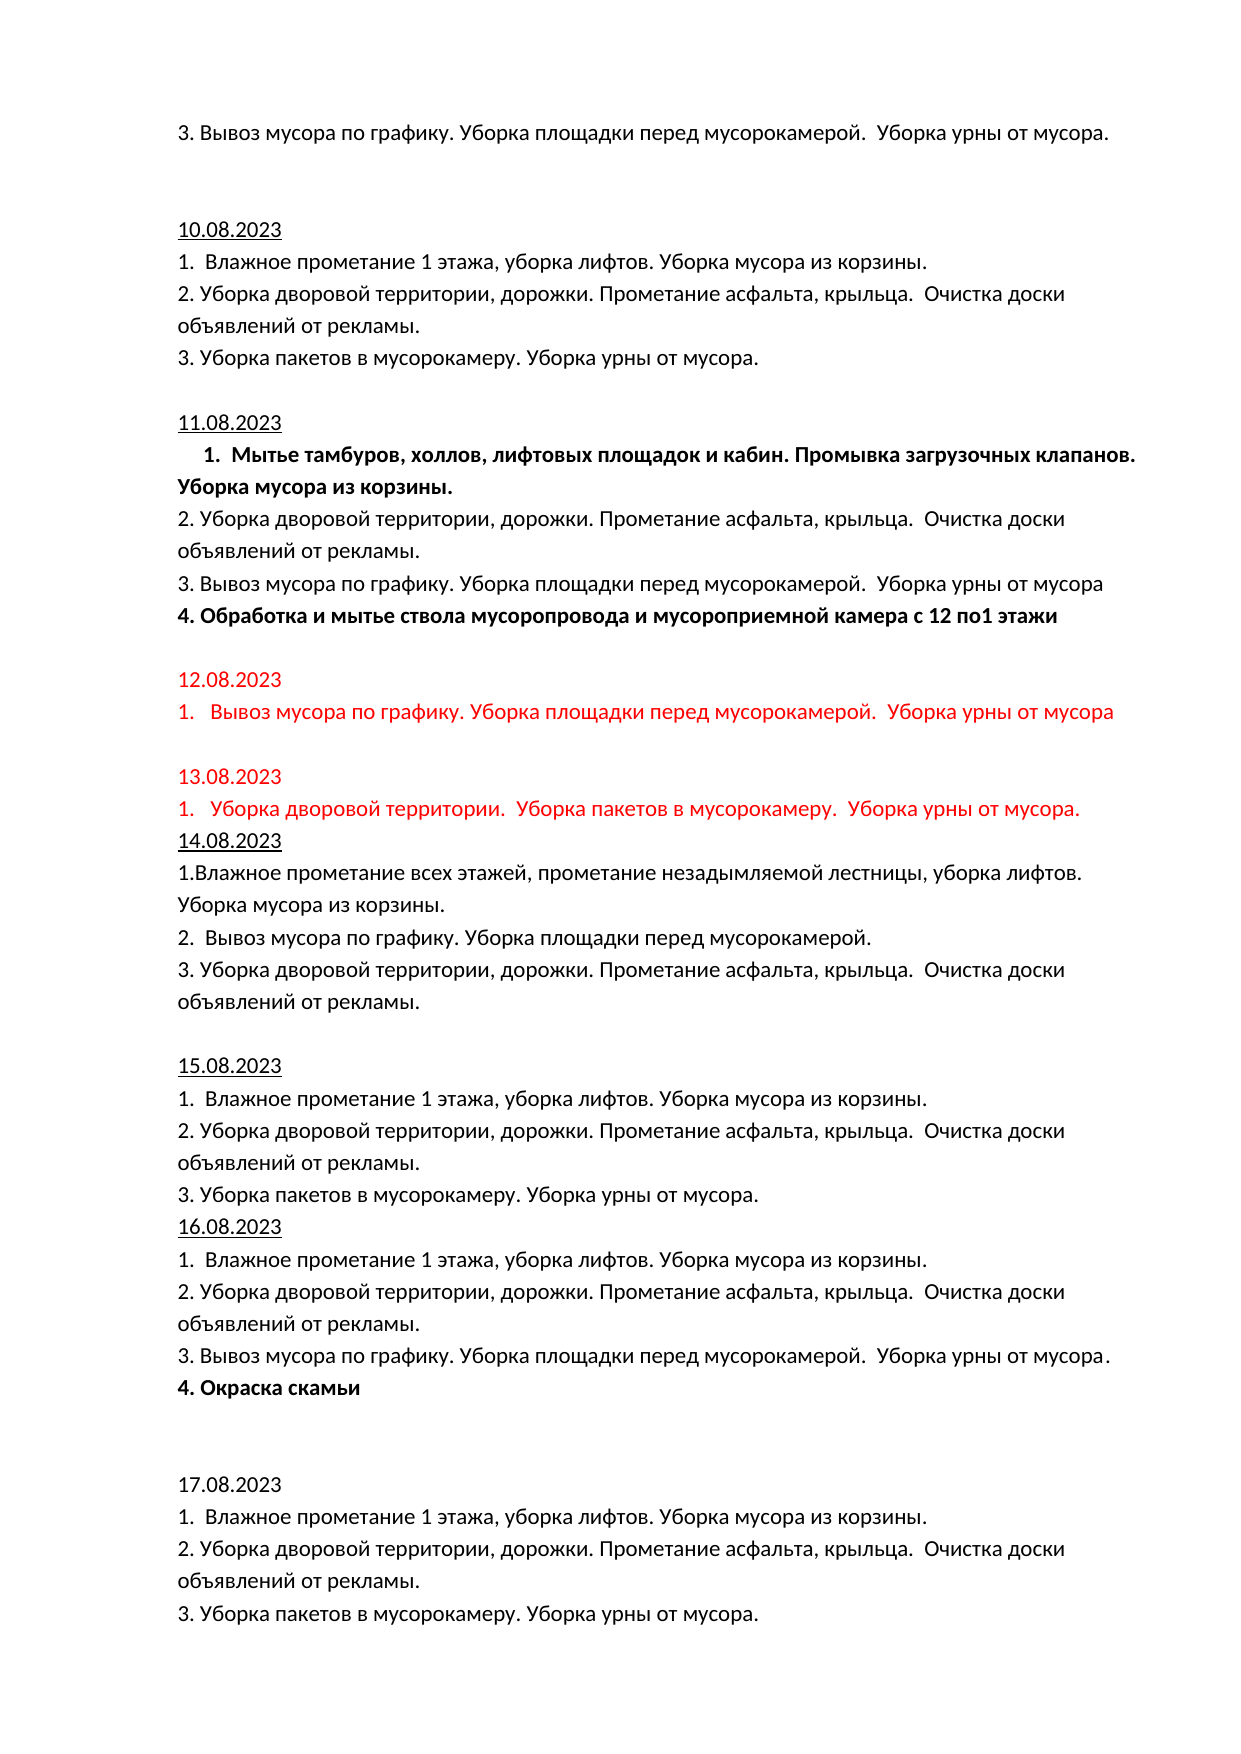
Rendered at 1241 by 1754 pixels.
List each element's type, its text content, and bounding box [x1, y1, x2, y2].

text 15.08.2023 [177, 1052, 1152, 1079]
text 1. Влажное прометание 1 этажа, уборка лифтов. Уборка мусора из корзины. [177, 1084, 1152, 1112]
text 13.08.2023 [177, 762, 1152, 790]
text 4. Окраска скамьи [177, 1373, 1152, 1401]
text 4. Обработка и мытье ствола мусоропровода и мусороприемной камера с 12 по1 этажи [177, 601, 1152, 629]
text 2. Уборка дворовой территории, дорожки. Прометание асфальта, крыльца. Очистка доски объявлений от рекламы. [177, 1277, 1152, 1337]
text 1. Уборка дворовой территории. Уборка пакетов в мусорокамеру. Уборка урны от мусора. [177, 794, 1152, 822]
text 1.Влажное прометание всех этажей, прометание незадымляемой лестницы, уборка лифтов. Уборка мусора из корзины. [177, 858, 1152, 919]
text 12.08.2023 [177, 665, 1152, 693]
text 17.08.2023 [177, 1470, 1152, 1498]
text 16.08.2023 [177, 1212, 1152, 1241]
text 3. Уборка пакетов в мусорокамеру. Уборка урны от мусора. [177, 343, 1152, 371]
text 14.08.2023 [177, 826, 1152, 854]
text 3. Вывоз мусора по графику. Уборка площадки перед мусорокамерой. Уборка урны от мусора. [177, 118, 1152, 146]
text 2. Уборка дворовой территории, дорожки. Прометание асфальта, крыльца. Очистка доски объявлений от рекламы. [177, 504, 1152, 564]
text 1. Мытье тамбуров, холлов, лифтовых площадок и кабин. Промывка загрузочных клапанов. Уборка мусора из корзины. [177, 440, 1152, 500]
text 10.08.2023 [177, 215, 1152, 243]
text 1. Влажное прометание 1 этажа, уборка лифтов. Уборка мусора из корзины. [177, 1502, 1152, 1530]
text 2. Уборка дворовой территории, дорожки. Прометание асфальта, крыльца. Очистка доски объявлений от рекламы. [177, 279, 1152, 339]
text 3. Вывоз мусора по графику. Уборка площадки перед мусорокамерой. Уборка урны от мусора. [177, 1341, 1152, 1369]
text 1. Влажное прометание 1 этажа, уборка лифтов. Уборка мусора из корзины. [177, 1245, 1152, 1273]
text 2. Вывоз мусора по графику. Уборка площадки перед мусорокамерой. 3. Уборка дворовой территории, дорожки. Прометание асфальта, крыльца. Очистка доски объявлений от рекламы. [177, 923, 1152, 1015]
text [177, 247, 1152, 275]
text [177, 1534, 1152, 1594]
text 3. Уборка пакетов в мусорокамеру. Уборка урны от мусора. [177, 1599, 1152, 1627]
text 2. Уборка дворовой территории, дорожки. Прометание асфальта, крыльца. Очистка доски объявлений от рекламы. [177, 1116, 1152, 1176]
text 1. Вывоз мусора по графику. Уборка площадки перед мусорокамерой. Уборка урны от мусора [177, 697, 1152, 726]
text 3. Уборка пакетов в мусорокамеру. Уборка урны от мусора. [177, 1180, 1152, 1208]
text 11.08.2023 [177, 408, 1152, 436]
text 3. Вывоз мусора по графику. Уборка площадки перед мусорокамерой. Уборка урны от мусора [177, 569, 1152, 597]
